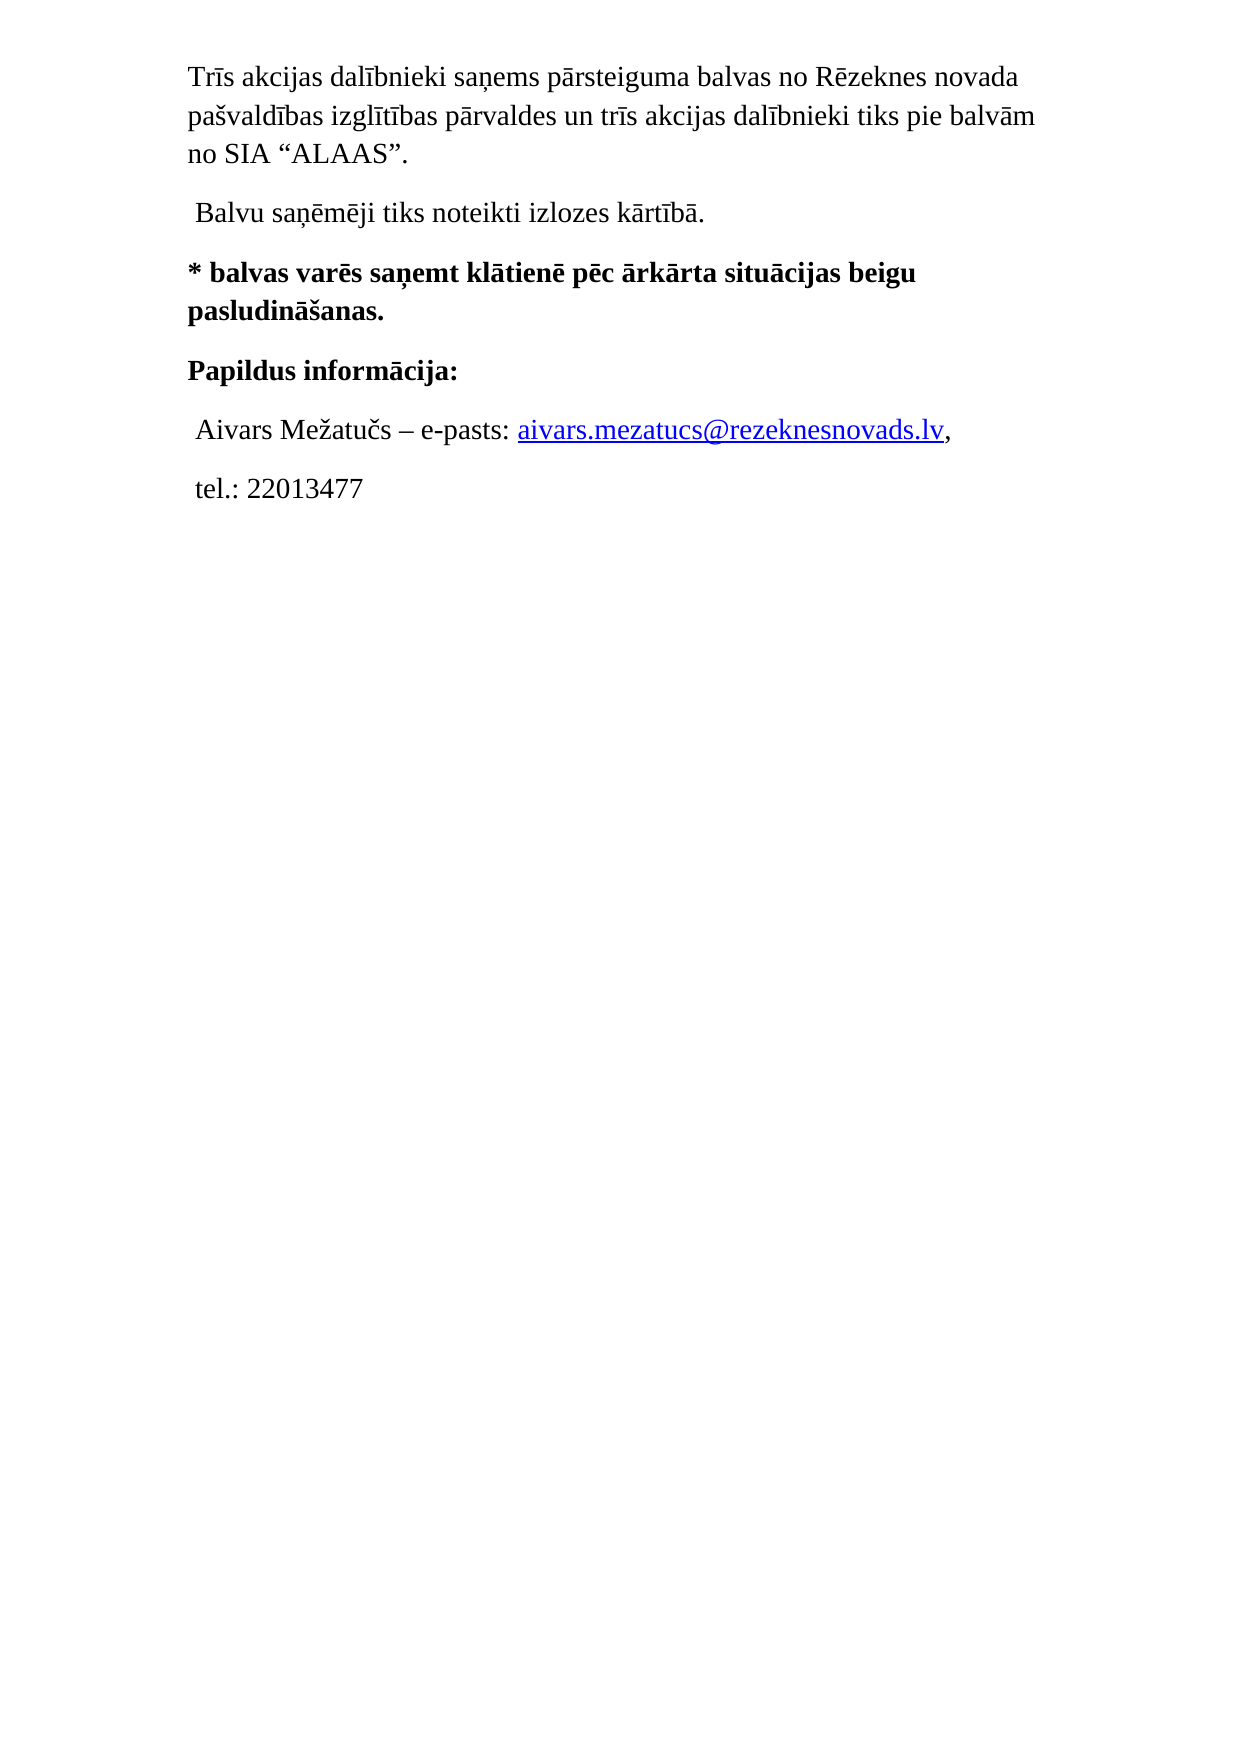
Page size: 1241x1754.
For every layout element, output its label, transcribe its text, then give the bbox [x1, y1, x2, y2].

text tel.: 22013477 [187, 472, 1053, 505]
text Papildus informācija: [187, 353, 1053, 386]
text Balvu saņēmēji tiks noteikti izlozes kārtībā. [187, 196, 1053, 229]
text Trīs akcijas dalībnieki saņems pārsteiguma balvas no Rēzeknes novada pašvaldības izglītības pārvaldes un trīs akcijas dalībnieki tiks pie balvām no SIA “ALAAS”. [187, 59, 1053, 170]
text * balvas varēs saņemt klātienē pēc ārkārta situācijas beigu pasludināšanas. [187, 255, 1053, 327]
text Aivars Mežatučs – e-pasts: aivars.mezatucs@rezeknesnovads.lv, [187, 412, 1053, 446]
